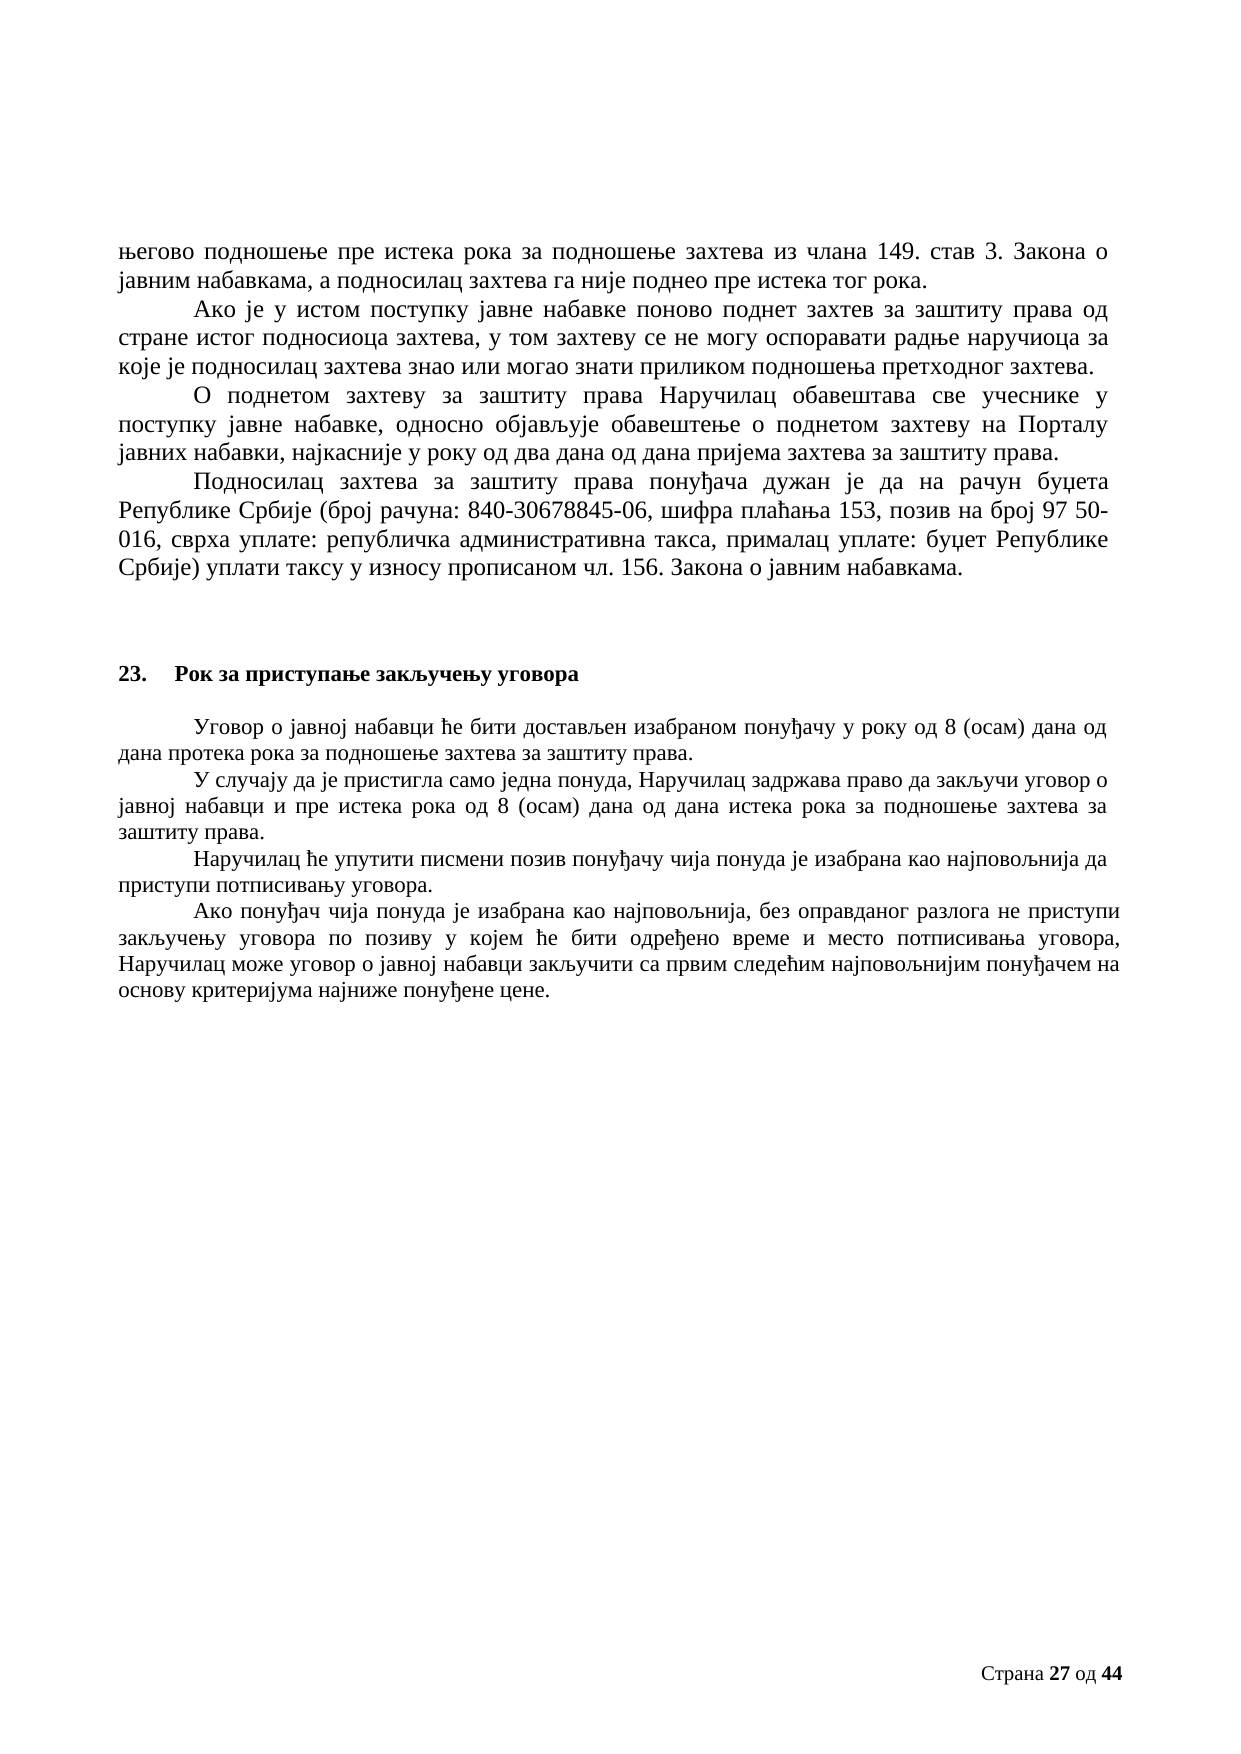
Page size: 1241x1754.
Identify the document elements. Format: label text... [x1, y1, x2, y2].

text О поднетом захтеву за заштиту права Наручилац обавештава све учеснике у поступку јавне набавке, односно објављује обавештење о поднетом захтеву на Порталу јавних набавки, најкасније у року од два дана од дана пријема захтева за заштиту права. [118, 380, 1109, 466]
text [118, 236, 1109, 294]
text Наручилац ће упутити писмени позив понуђачу чија понуда је изабрана као најповољнија да приступи потписивању уговора. [118, 845, 1109, 897]
text Уговор о јавној набавци ће бити достављен изабраном понуђачу у року од 8 (осам) дана од дана протека рока за подношење захтева за заштиту права. [118, 713, 1109, 766]
list Рок за приступање закључењу уговора [118, 660, 1122, 687]
text Ако понуђач чија понуда је изабрана као најповољнија, без оправданог разлога не приступи закључењу уговора по позиву у којем ће бити одређено време и место потписивања уговора, Наручилац може уговор о јавној набавци закључити са првим следећим најповољнијим понуђачем на основу критеријума најниже понуђене цене. [118, 897, 1122, 1003]
text У случају да је пристигла само једна понуда, Наручилац задржава право да закључи уговор о јавној набавци и пре истека рока од 8 (осам) дана од дана истека рока за подношење захтева за заштиту права. [118, 766, 1109, 845]
text Подносилац захтева за заштиту права понуђача дужан је да на рачун буџета Републике Србије (број рачуна: 840-30678845-06, шифра плаћања 153, позив на број 97 50-016, сврха уплате: републичка административна такса, прималац уплате: буџет Републике Србије) уплати таксу у износу прописаном чл. 156. Закона о јавним набавкама. [118, 466, 1109, 581]
text Ако је у истом поступку јавне набавке поново поднет захтев за заштиту права од стране истог подносиоца захтева, у том захтеву се не могу оспоравати радње наручиоца за које је подносилац захтева знао или могао знати приликом подношења претходног захтева. [118, 294, 1109, 380]
